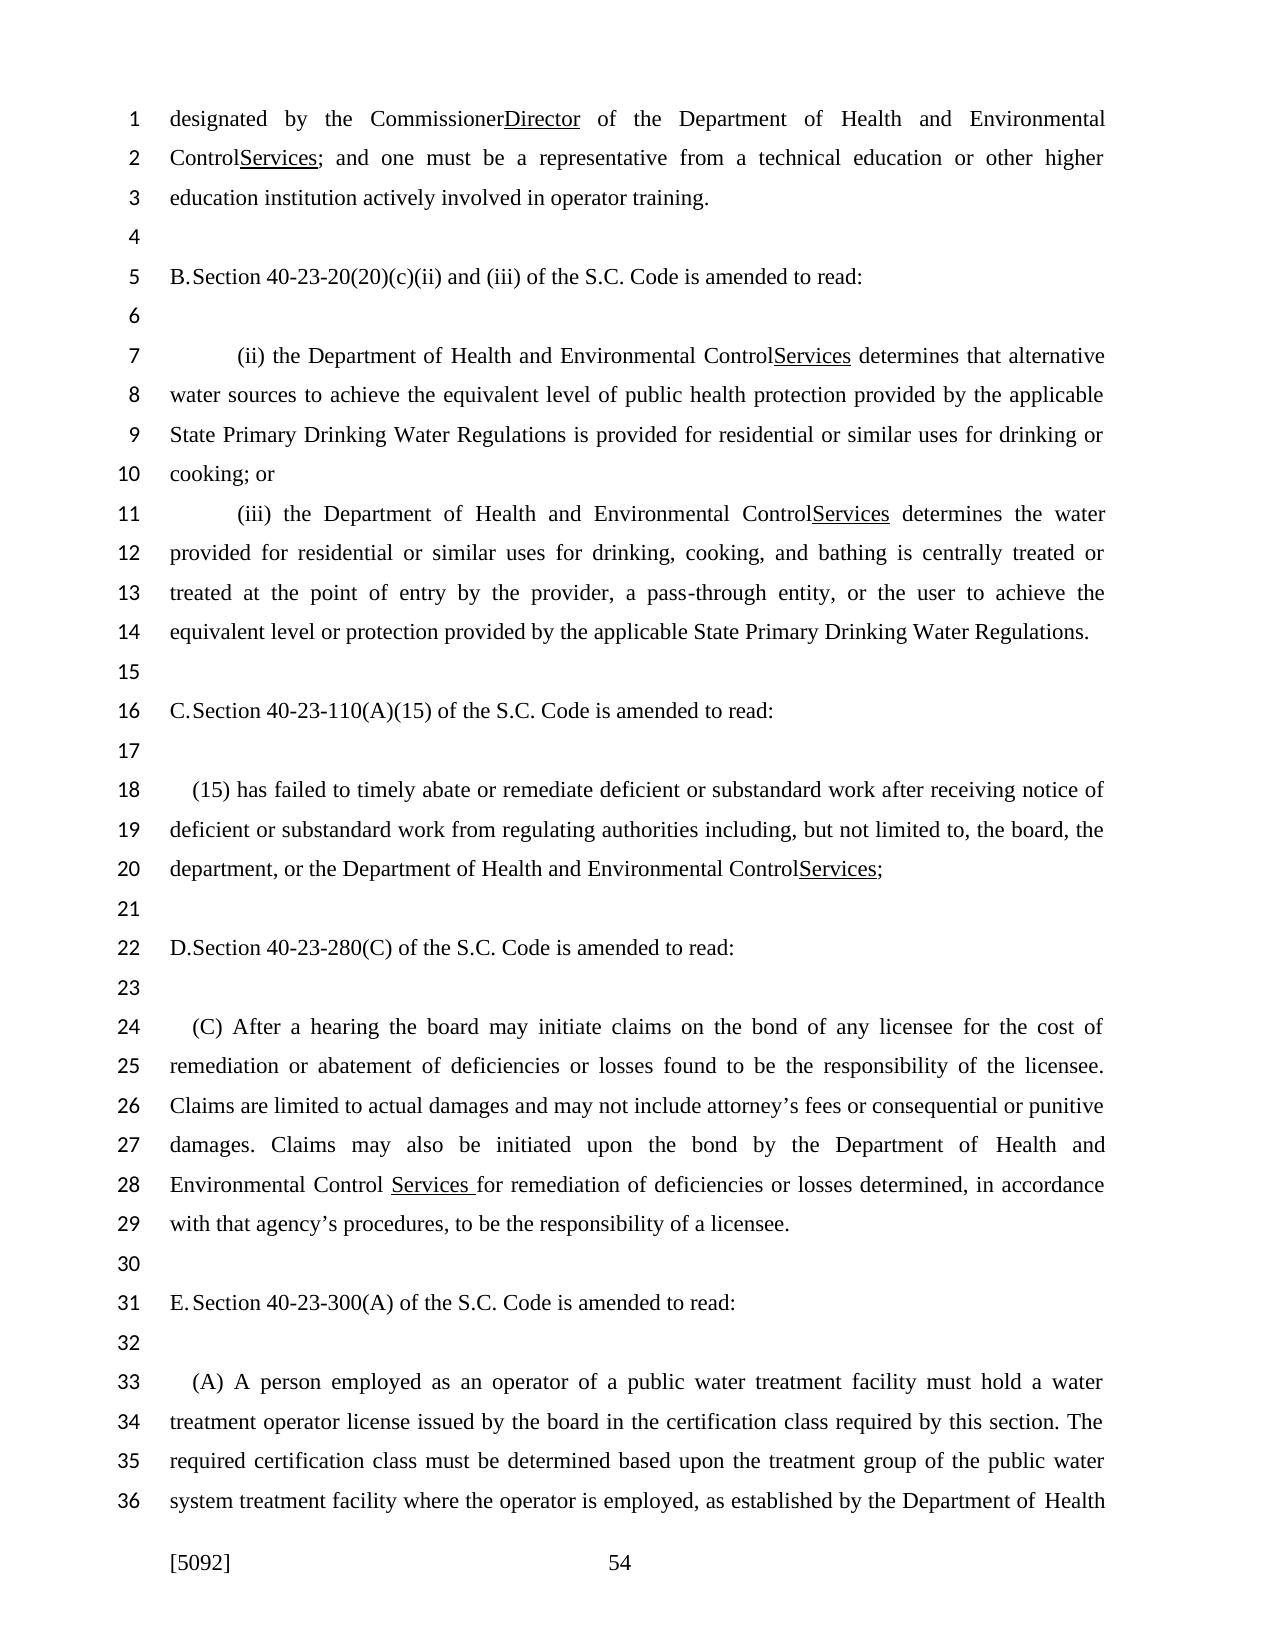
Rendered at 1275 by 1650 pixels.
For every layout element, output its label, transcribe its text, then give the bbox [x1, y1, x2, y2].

text (15) has failed to timely abate or remediate deficient or substandard work after receiving notice of deficient or substandard work from regulating authorities including, but not limited to, the board, the department, or the Department of Health and Environmental ControlServices; [169, 776, 1106, 881]
text (C) After a hearing the board may initiate claims on the bond of any licensee for the cost of remediation or abatement of deficiencies or losses found to be the responsibility of the licensee. Claims are limited to actual damages and may not include attorney’s fees or consequential or punitive damages. Claims may also be initiated upon the bond by the Department of Health and Environmental Control Services for remediation of deficiencies or losses determined, in accordance with that agency’s procedures, to be the responsibility of a licensee. [169, 1013, 1106, 1237]
text D. Section 40‑23‑280(C) of the S.C. Code is amended to read: [169, 934, 1106, 960]
text B. Section 40‑23‑20(20)(c)(ii) and (iii) of the S.C. Code is amended to read: [169, 263, 1106, 289]
text C. Section 40‑23‑110(A)(15) of the S.C. Code is amended to read: [169, 697, 1106, 723]
text (iii) the Department of Health and Environmental ControlServices determines the water provided for residential or similar uses for drinking, cooking, and bathing is centrally treated or treated at the point of entry by the provider, a pass‑through entity, or the user to achieve the equivalent level or protection provided by the applicable State Primary Drinking Water Regulations. [169, 500, 1106, 644]
text E. Section 40‑23‑300(A) of the S.C. Code is amended to read: [169, 1289, 1106, 1316]
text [169, 1368, 1106, 1513]
text (ii) the Department of Health and Environmental ControlServices determines that alternative water sources to achieve the equivalent level of public health protection provided by the applicable State Primary Drinking Water Regulations is provided for residential or similar uses for drinking or cooking; or [169, 342, 1106, 487]
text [169, 105, 1106, 210]
